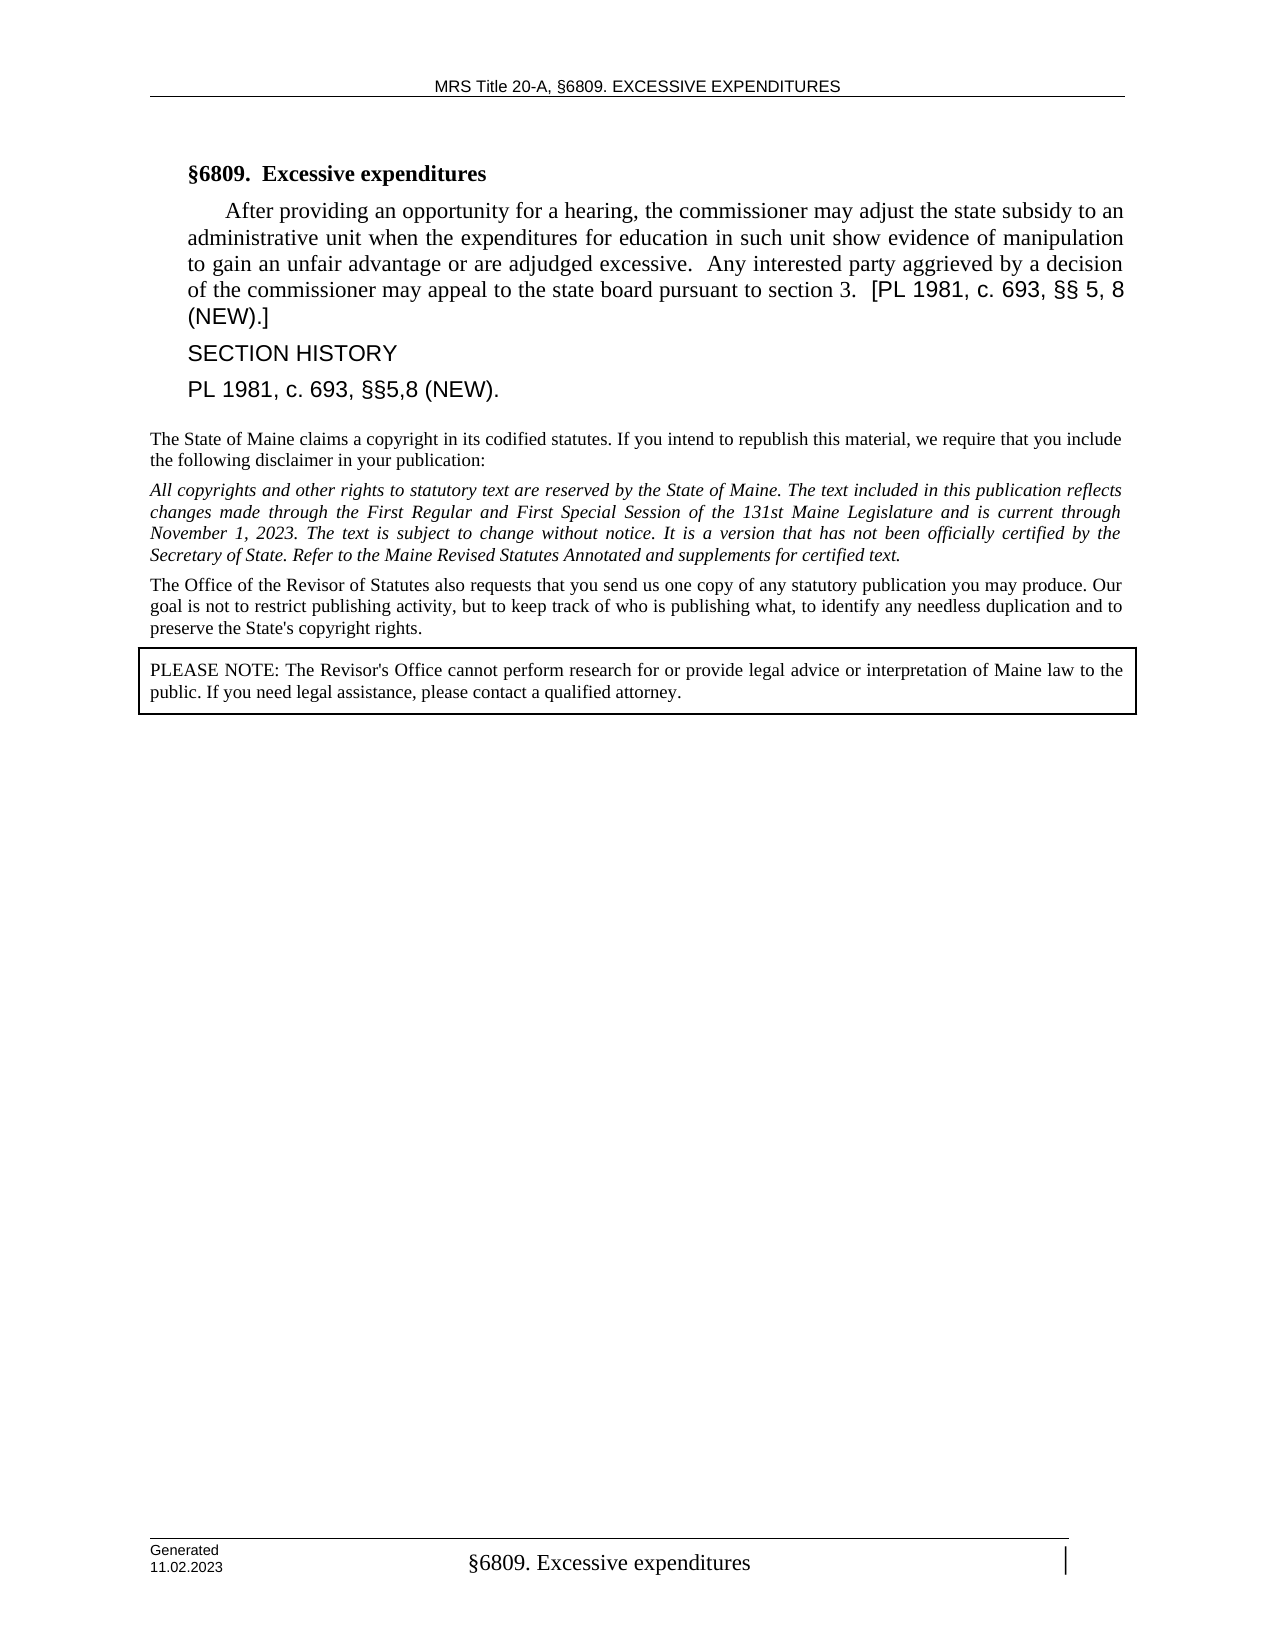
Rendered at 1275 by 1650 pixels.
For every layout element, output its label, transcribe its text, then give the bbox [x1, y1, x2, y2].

text PL 1981, c. 693, §§5,8 (NEW). [187, 376, 1125, 403]
text §6809. Excessive expenditures [187, 160, 1125, 187]
text SECTION HISTORY [187, 339, 1125, 366]
text The State of Maine claims a copyright in its codified statutes. If you intend to republish this material, we require that you include the following disclaimer in your publication: [150, 428, 1125, 471]
text The Office of the Revisor of Statutes also requests that you send us one copy of any statutory publication you may produce. Our goal is not to restrict publishing activity, but to keep track of who is publishing what, to identify any needless duplication and to preserve the State's copyright rights. [150, 574, 1125, 638]
text PLEASE NOTE: The Revisor's Office cannot perform research for or provide legal advice or interpretation of Maine law to the public. If you need legal assistance, please contact a qualified attorney. [140, 649, 1135, 713]
text After providing an opportunity for a hearing, the commissioner may adjust the state subsidy to an administrative unit when the expenditures for education in such unit show evidence of manipulation to gain an unfair advantage or are adjudged excessive. Any interested party aggrieved by a decision of the commissioner may appeal to the state board pursuant to section 3. [PL 1981, c. 693, §§ 5, 8 (NEW).] [187, 197, 1125, 329]
text All copyrights and other rights to statutory text are reserved by the State of Maine. The text included in this publication reflects changes made through the First Regular and First Special Session of the 131st Maine Legislature and is current through November 1, 2023 . The text is subject to change without notice. It is a version that has not been officially certified by the Secretary of State. Refer to the Maine Revised Statutes Annotated and supplements for certified text. [150, 479, 1125, 565]
